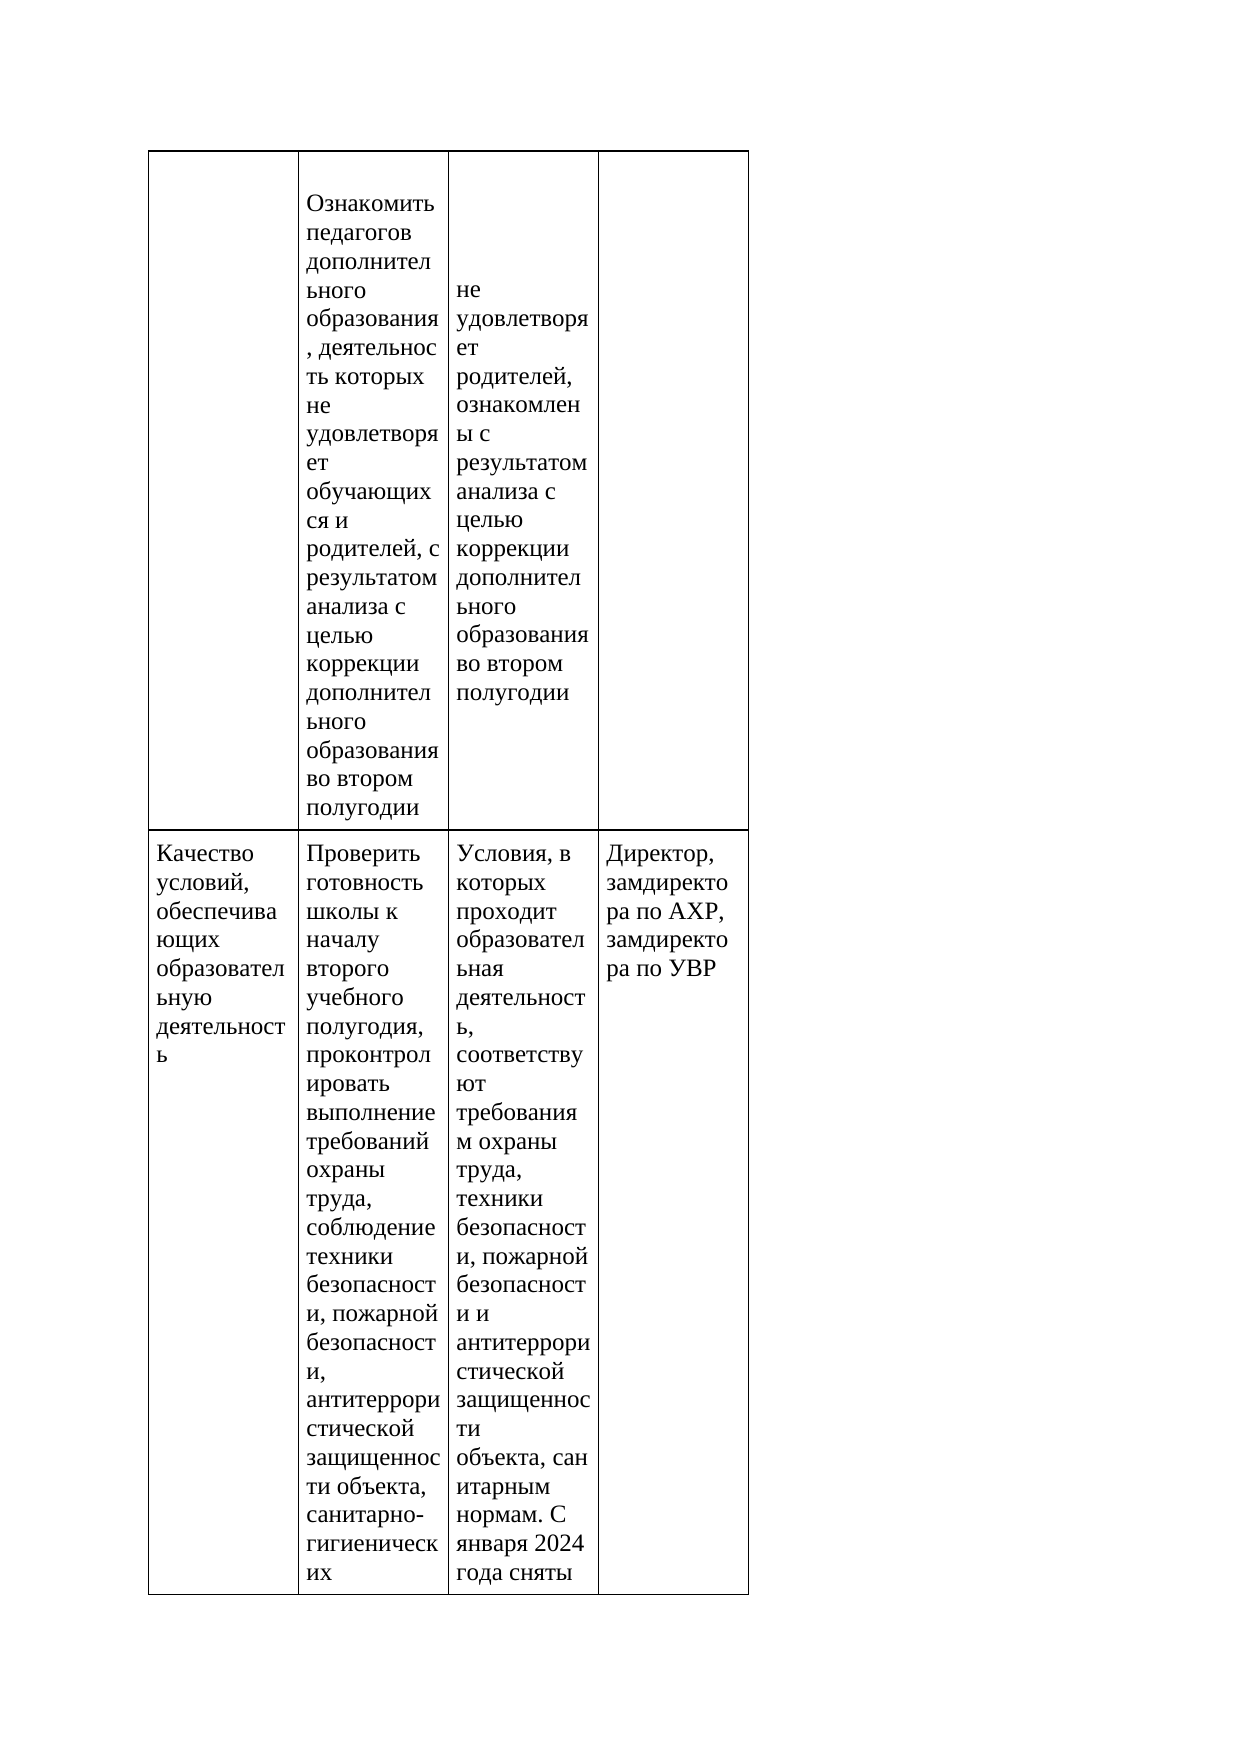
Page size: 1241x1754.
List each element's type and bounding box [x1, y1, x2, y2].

table_cell [299, 831, 448, 1593]
table_cell [299, 152, 448, 829]
table_cell [599, 152, 748, 829]
table_cell [599, 831, 748, 1593]
table_cell [449, 831, 598, 1593]
table_cell [449, 152, 598, 829]
table_cell [149, 831, 298, 1593]
